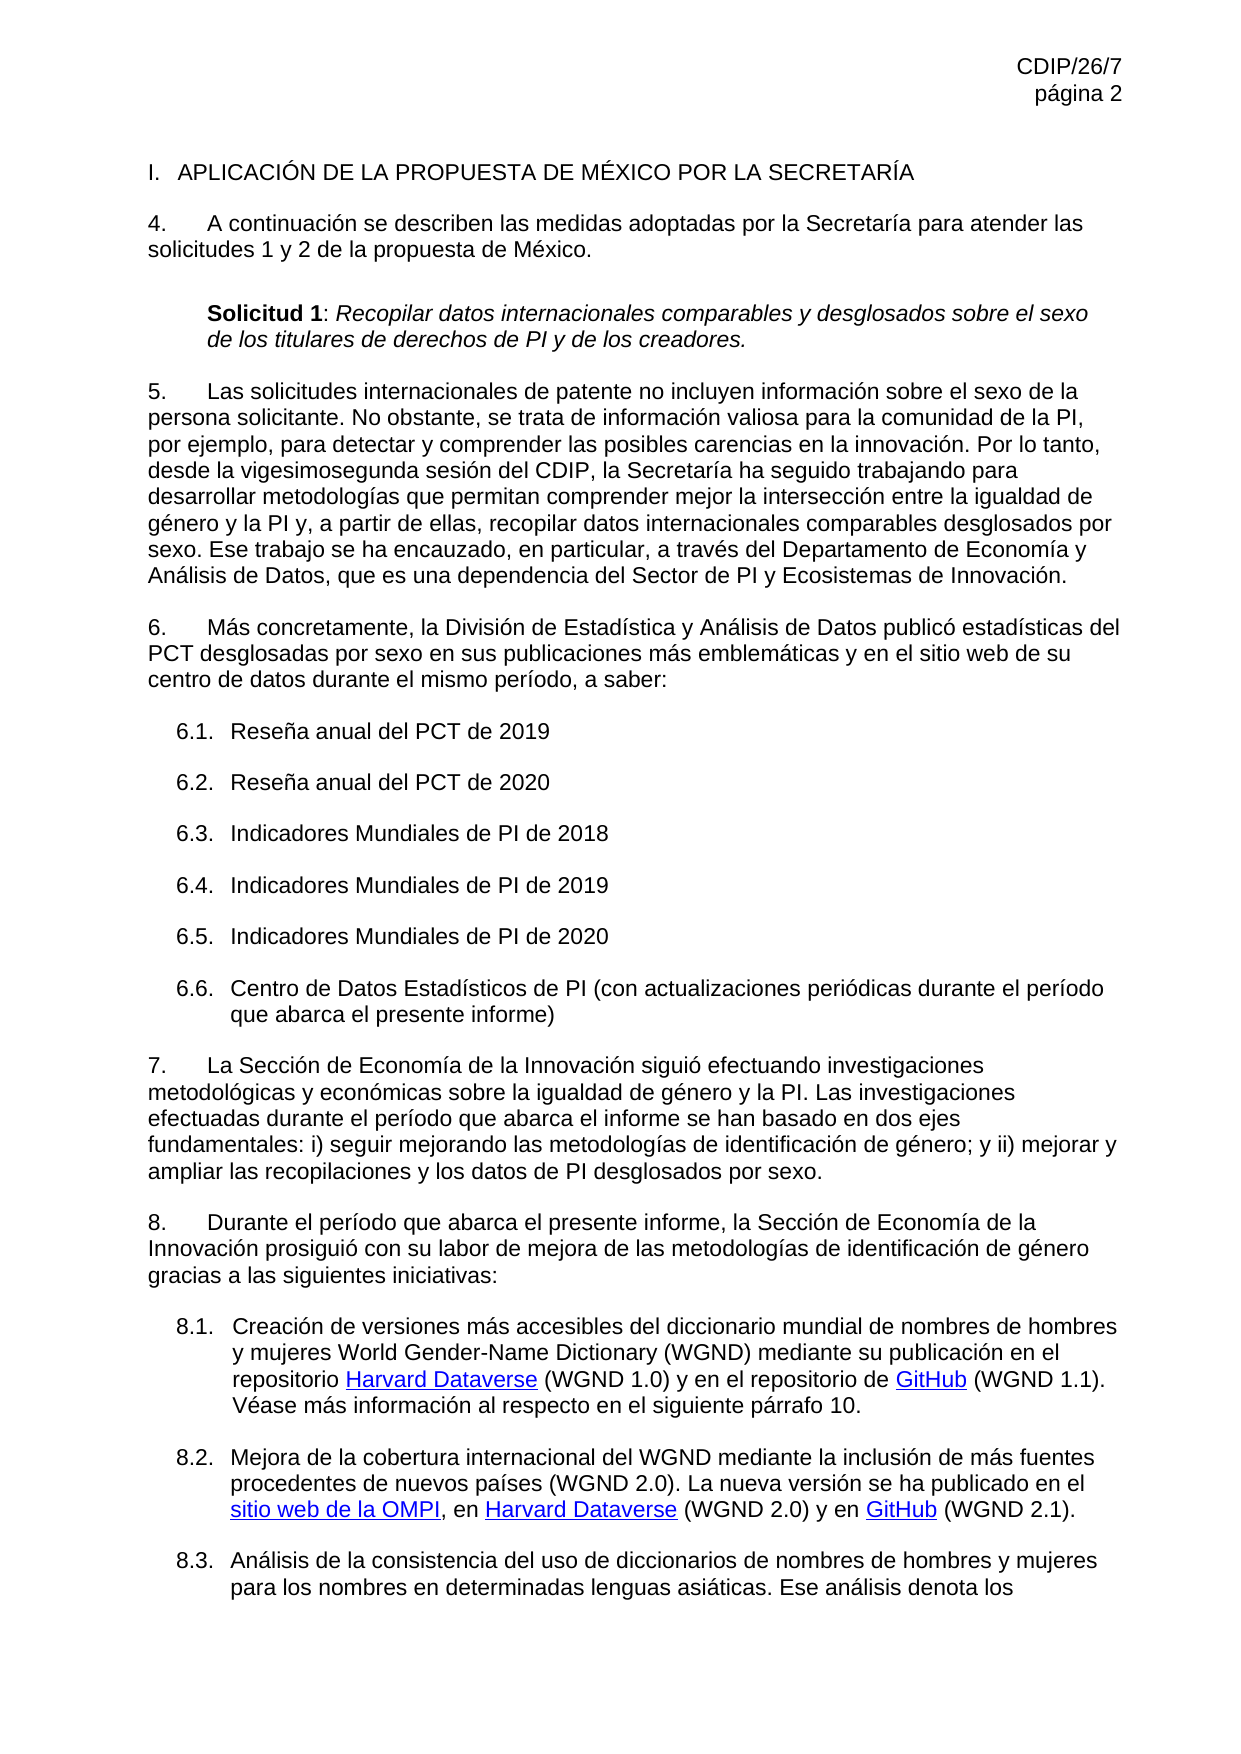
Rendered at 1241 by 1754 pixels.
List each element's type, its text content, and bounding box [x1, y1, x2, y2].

list Las solicitudes internacionales de patente no incluyen información sobre el sexo de la persona solicitante. No obstante, se trata de información valiosa para la comunidad de la PI, por ejemplo, para detectar y comprender las posibles carencias en la innovación. Por lo tanto, desde la vigesimosegunda sesión del CDIP, la Secretaría ha seguido trabajando para desarrollar metodologías que permitan comprender mejor la intersección entre la igualdad de género y la PI y, a partir de ellas, recopilar datos internacionales comparables desglosados por sexo. Ese trabajo se ha encauzado, en particular, a través del Departamento de Economía y Análisis de Datos, que es una dependencia del Sector de PI y Ecosistemas de Innovación. [148, 378, 1122, 589]
list APLICACIÓN DE LA PROPUESTA DE MÉXICO POR LA SECRETARÍA [148, 158, 1122, 185]
list La Sección de Economía de la Innovación siguió efectuando investigaciones metodológicas y económicas sobre la igualdad de género y la PI. Las investigaciones efectuadas durante el período que abarca el informe se han basado en dos ejes fundamentales: i) seguir mejorando las metodologías de identificación de género; y ii) mejorar y ampliar las recopilaciones y los datos de PI desglosados por sexo. [148, 1052, 1122, 1184]
list Mejora de la cobertura internacional del WGND mediante la inclusión de más fuentes procedentes de nuevos países (WGND 2.0). La nueva versión se ha publicado en el sitio web de la OMPI, en Harvard Dataverse (WGND 2.0) y en GitHub (WGND 2.1). [176, 1443, 1122, 1522]
list Reseña anual del PCT de 2020 [176, 769, 1122, 795]
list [176, 1547, 1122, 1600]
list Más concretamente, la División de Estadística y Análisis de Datos publicó estadísticas del PCT desglosadas por sexo en sus publicaciones más emblemáticas y en el sitio web de su centro de datos durante el mismo período, a saber: [148, 614, 1122, 693]
list Durante el período que abarca el presente informe, la Sección de Economía de la Innovación prosiguió con su labor de mejora de las metodologías de identificación de género gracias a las siguientes iniciativas: [148, 1209, 1122, 1288]
list Solicitud 1: Recopilar datos internacionales comparables y desglosados sobre el sexo de los titulares de derechos de PI y de los creadores. [207, 300, 1122, 353]
list Reseña anual del PCT de 2019 [176, 718, 1122, 744]
list Creación de versiones más accesibles del diccionario mundial de nombres de hombres y mujeres World Gender-Name Dictionary (WGND) mediante su publicación en el repositorio Harvard Dataverse (WGND 1.0) y en el repositorio de GitHub (WGND 1.1). Véase más información al respecto en el siguiente párrafo 10. [176, 1313, 1122, 1418]
list A continuación se describen las medidas adoptadas por la Secretaría para atender las solicitudes 1 y 2 de la propuesta de México. [148, 210, 1122, 263]
list Indicadores Mundiales de PI de 2019 [176, 872, 1122, 898]
list Indicadores Mundiales de PI de 2018 [176, 820, 1122, 847]
list Indicadores Mundiales de PI de 2020 [176, 923, 1122, 949]
list Centro de Datos Estadísticos de PI (con actualizaciones periódicas durante el período que abarca el presente informe) [176, 974, 1122, 1027]
